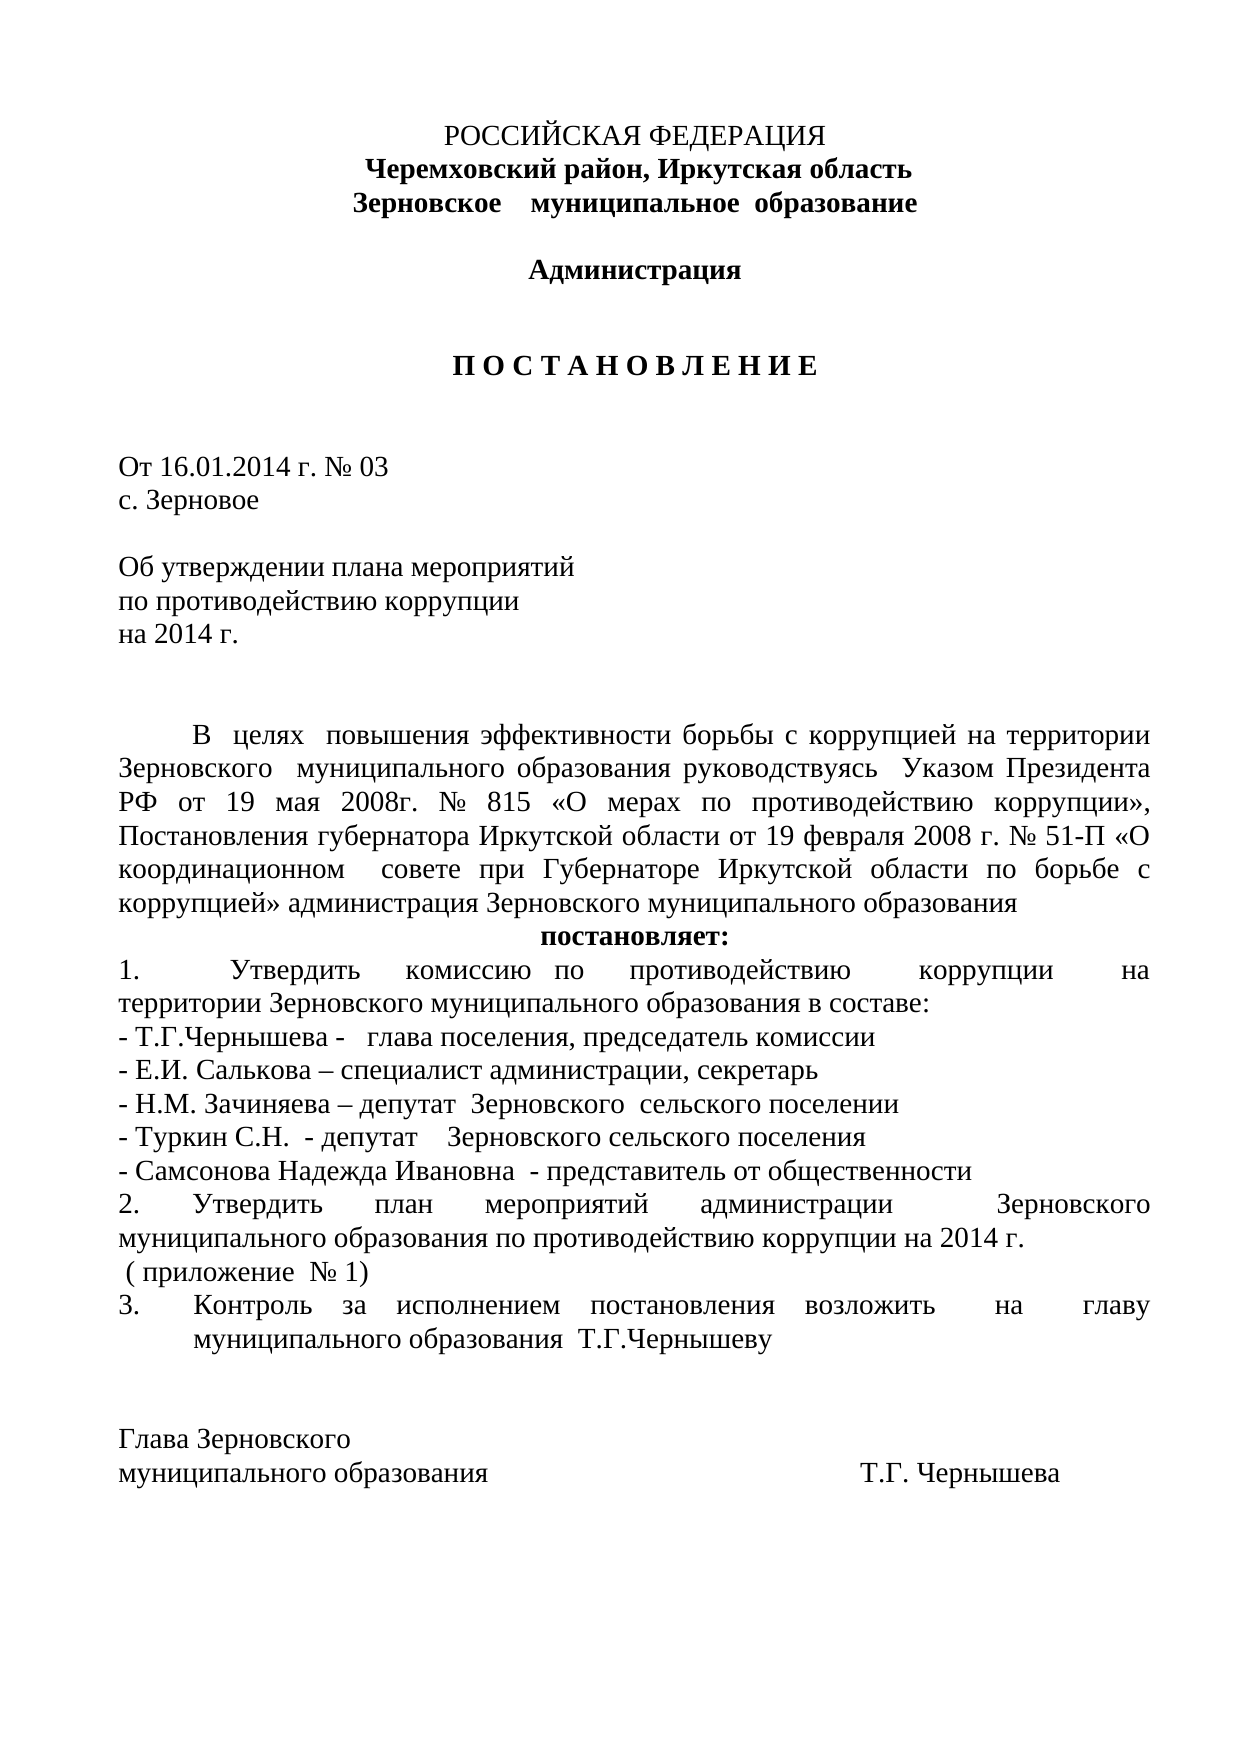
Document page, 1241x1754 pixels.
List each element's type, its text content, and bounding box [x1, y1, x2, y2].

text с. Зерновое [118, 482, 1152, 516]
text Об утверждении плана мероприятий [118, 549, 1152, 583]
text Черемховский район, Иркутская область [118, 152, 1152, 185]
text - Н.М. Зачиняева – депутат Зерновского сельского поселении [118, 1086, 1152, 1119]
text 2. Утвердить план мероприятий администрации Зерновского муниципального образования по противодействию коррупции на 2014 г. [118, 1187, 1152, 1254]
text ( приложение № 1) [118, 1254, 1152, 1287]
list Утвердить комиссию по противодействию коррупции на территории Зерновского муниципального образования в составе: [118, 952, 1152, 1019]
text - Т.Г.Чернышева - глава поселения, председатель комиссии [118, 1019, 1152, 1052]
subtitle П О С Т А Н О В Л Е Н И Е [118, 348, 1152, 382]
text В целях повышения эффективности борьбы с коррупцией на территории Зерновского муниципального образования руководствуясь Указом Президента РФ от 19 мая 2008г. № 815 «О мерах по противодействию коррупции», Постановления губернатора Иркутской области от 19 февраля . № 51-П «О координационном совете при Губернаторе Иркутской области по борьбе с коррупцией» администрация Зерновского муниципального образования [118, 717, 1152, 918]
text Зерновское муниципальное образование [118, 185, 1152, 219]
text муниципального образования Т.Г. Чернышева [118, 1455, 1152, 1488]
subtitle РОССИЙСКАЯ ФЕДЕРАЦИЯ [118, 118, 1152, 152]
text - Туркин С.Н. - депутат Зерновского сельского поселения [118, 1119, 1152, 1153]
text постановляет: [118, 918, 1152, 952]
text Глава Зерновского [118, 1421, 1152, 1455]
text по противодействию коррупции [118, 583, 1152, 616]
text на 2014 г. [118, 616, 1152, 650]
text От 16.01.2014 г. № 03 [118, 449, 1152, 482]
text - Е.И. Салькова – специалист администрации, секретарь [118, 1052, 1152, 1086]
text Администрация [118, 252, 1152, 286]
list Контроль за исполнением постановления возложить на главу муниципального образования Т.Г.Чернышеву [118, 1287, 1152, 1354]
text - Самсонова Надежда Ивановна - представитель от общественности [118, 1153, 1152, 1187]
